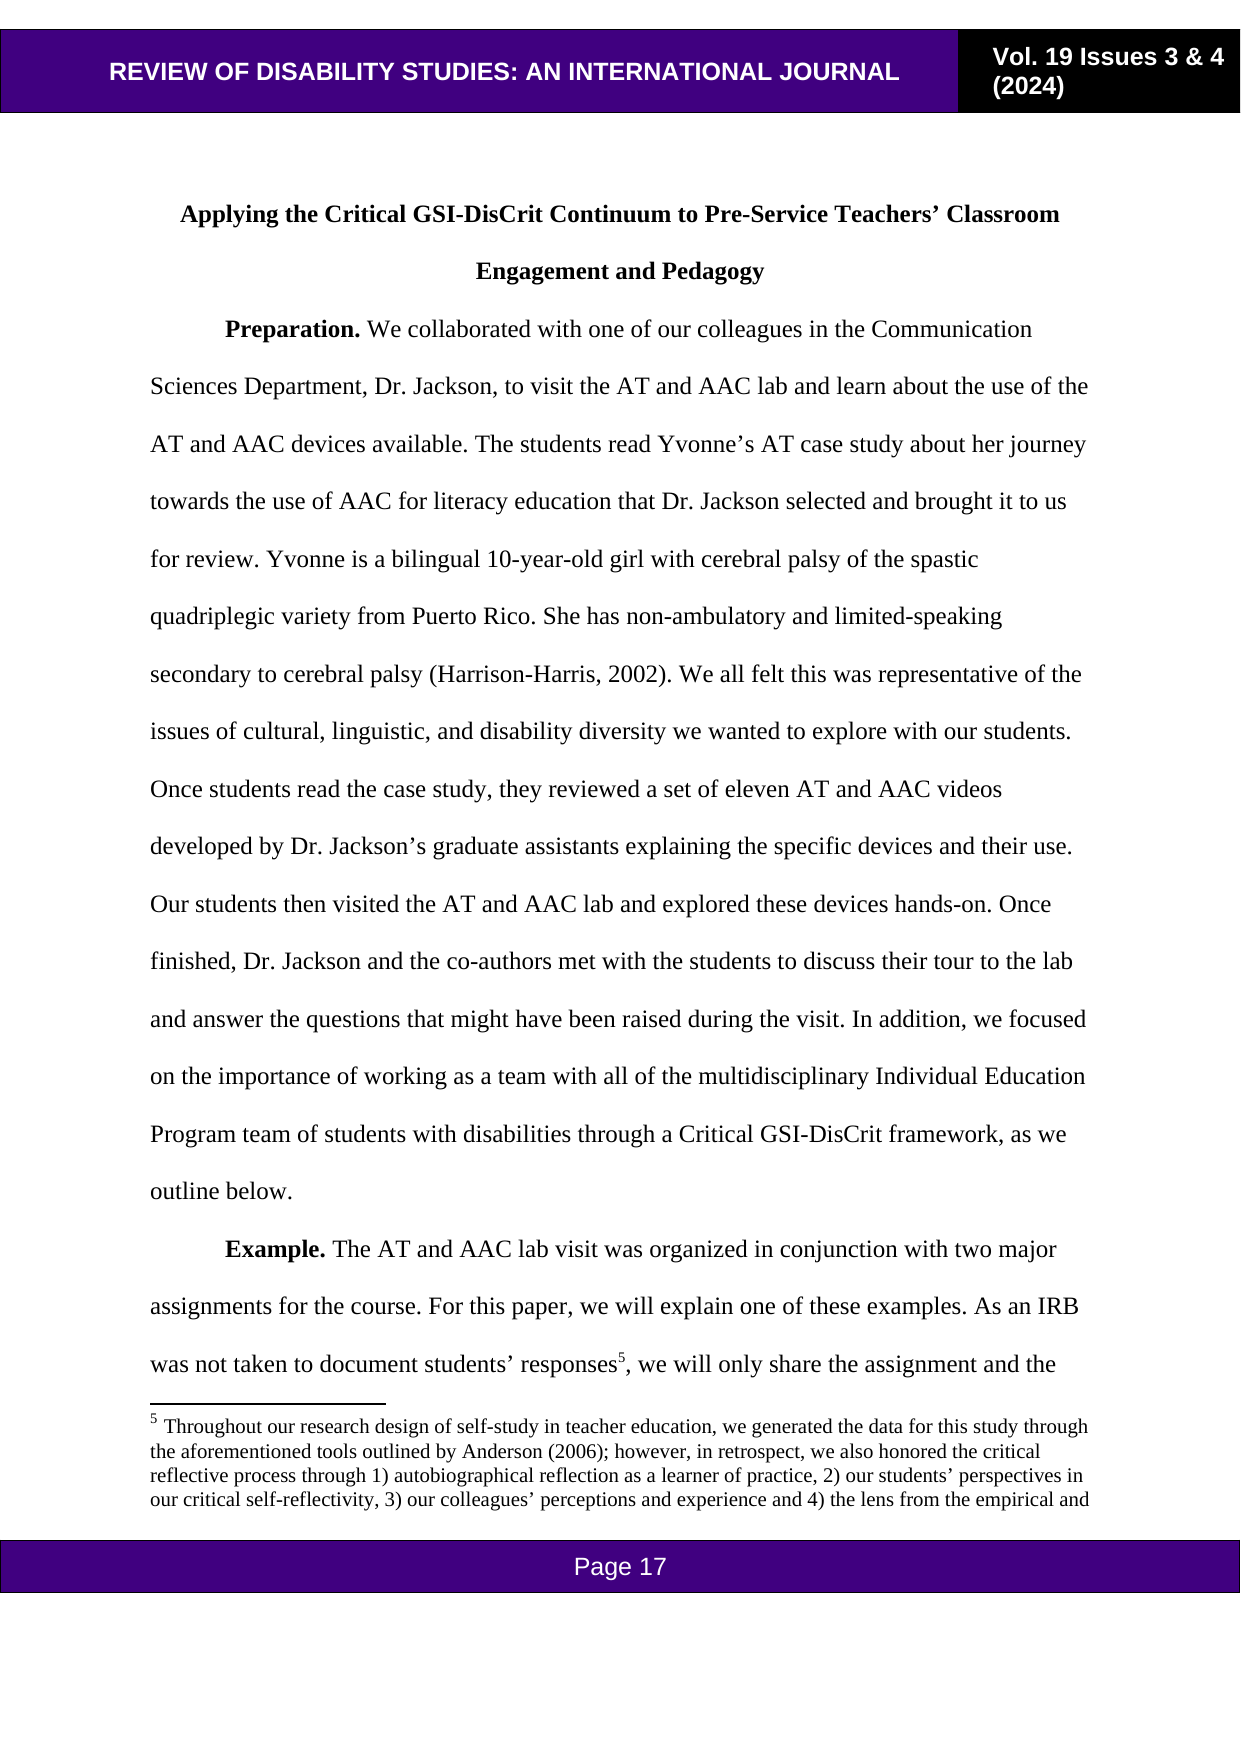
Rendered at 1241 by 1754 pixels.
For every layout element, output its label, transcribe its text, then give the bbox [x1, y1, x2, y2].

subtitle Applying the Critical GSI-DisCrit Continuum to Pre-Service Teachers’ Classroom Engagement and Pedagogy [150, 199, 1090, 285]
text Preparation. We collaborated with one of our colleagues in the Communication Sciences Department, Dr. Jackson, to visit the AT and AAC lab and learn about the use of the AT and AAC devices available. The students read Yvonne’s AT case study about her journey towards the use of AAC for literacy education that Dr. Jackson selected and brought it to us for review. Yvonne is a bilingual 10-year-old girl with cerebral palsy of the spastic quadriplegic variety from Puerto Rico. She has non-ambulatory and limited-speaking secondary to cerebral palsy (Harrison-Harris, 2002). We all felt this was representative of the issues of cultural, linguistic, and disability diversity we wanted to explore with our students. Once students read the case study, they reviewed a set of eleven AT and AAC videos developed by Dr. Jackson’s graduate assistants explaining the specific devices and their use. Our students then visited the AT and AAC lab and explored these devices hands-on. Once finished, Dr. Jackson and the co-authors met with the students to discuss their tour to the lab and answer the questions that might have been raised during the visit. In addition, we focused on the importance of working as a team with all of the multidisciplinary Individual Education Program team of students with disabilities through a Critical GSI-DisCrit framework, as we outline below. [150, 314, 1090, 1205]
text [150, 1234, 1090, 1377]
